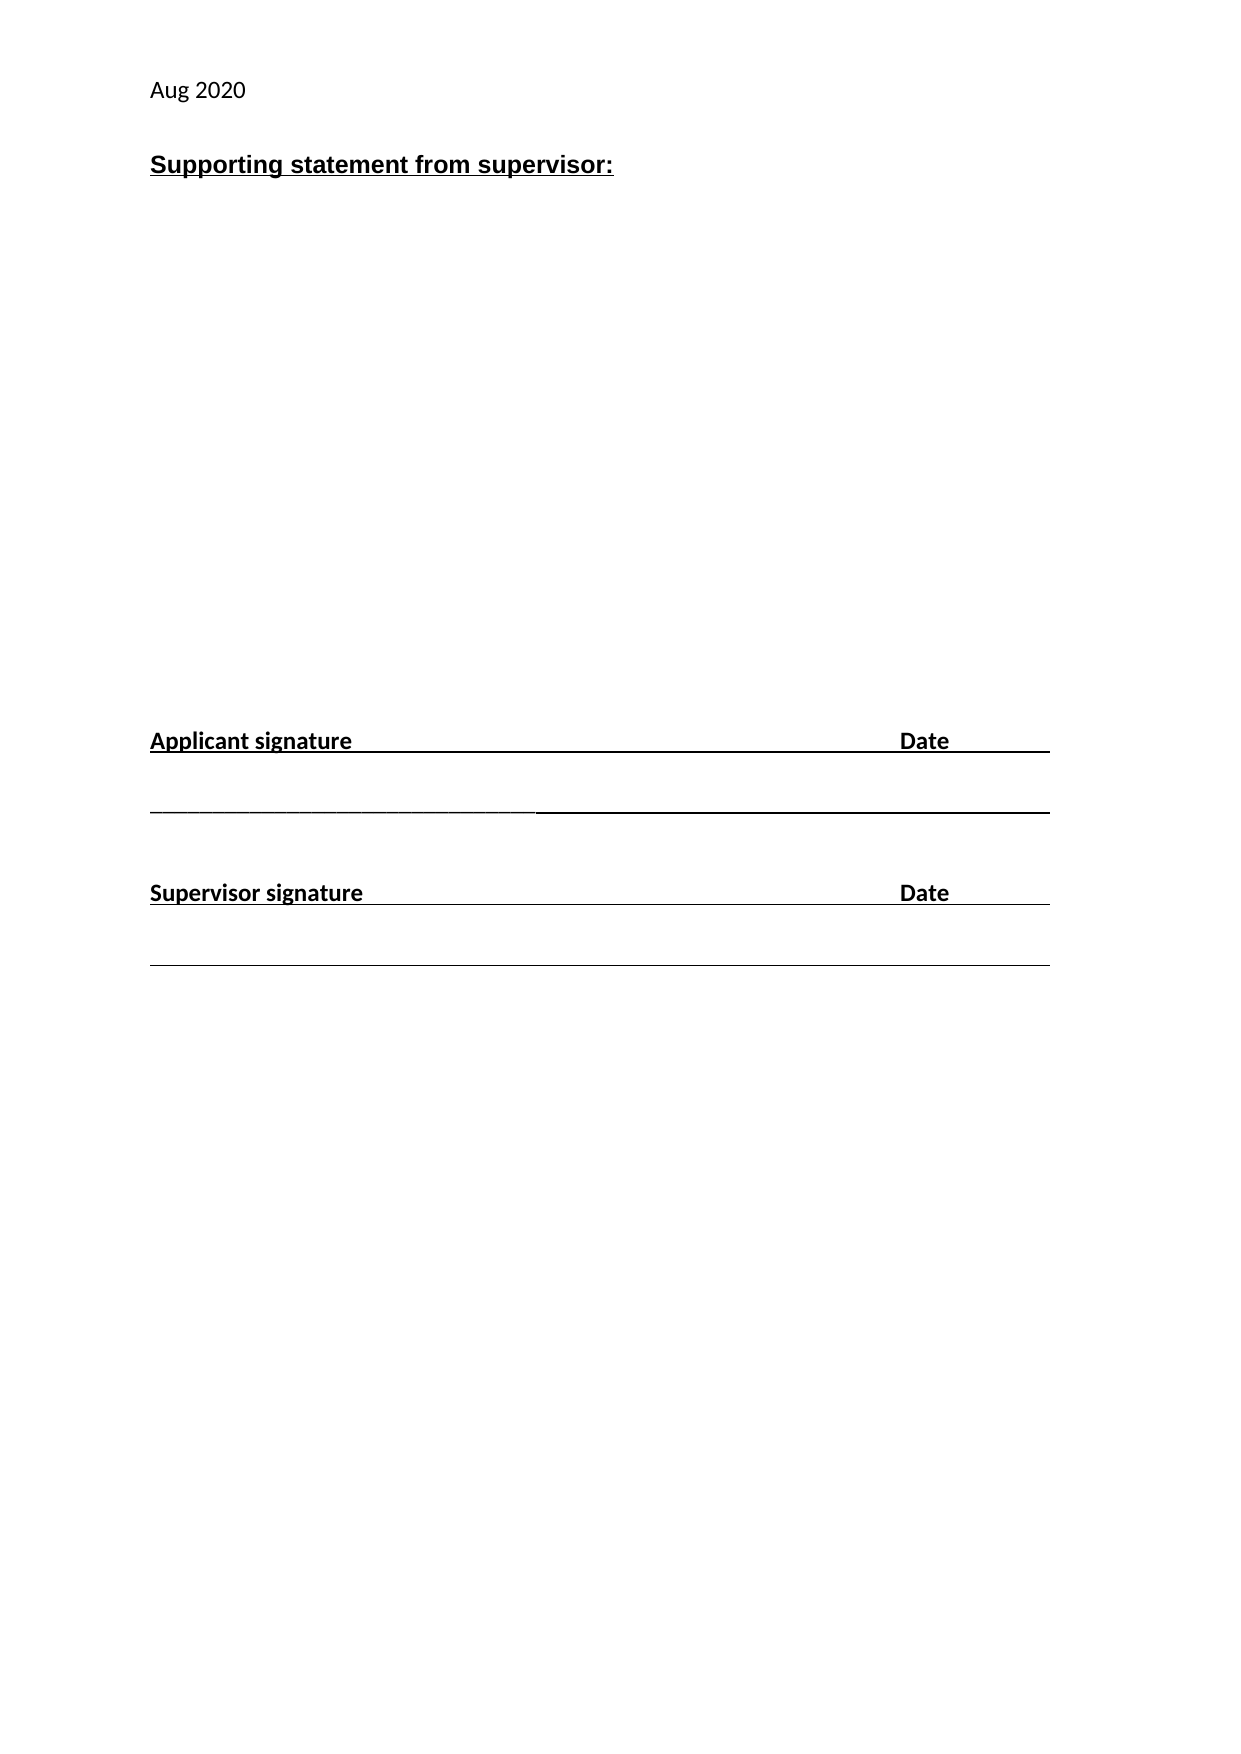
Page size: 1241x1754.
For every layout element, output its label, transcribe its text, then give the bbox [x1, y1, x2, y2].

text Applicant signature Date [150, 725, 1090, 756]
text Supporting statement from supervisor: [150, 150, 1090, 179]
text _______________________________ [150, 786, 1090, 817]
text Supervisor signature Date [150, 878, 1090, 908]
